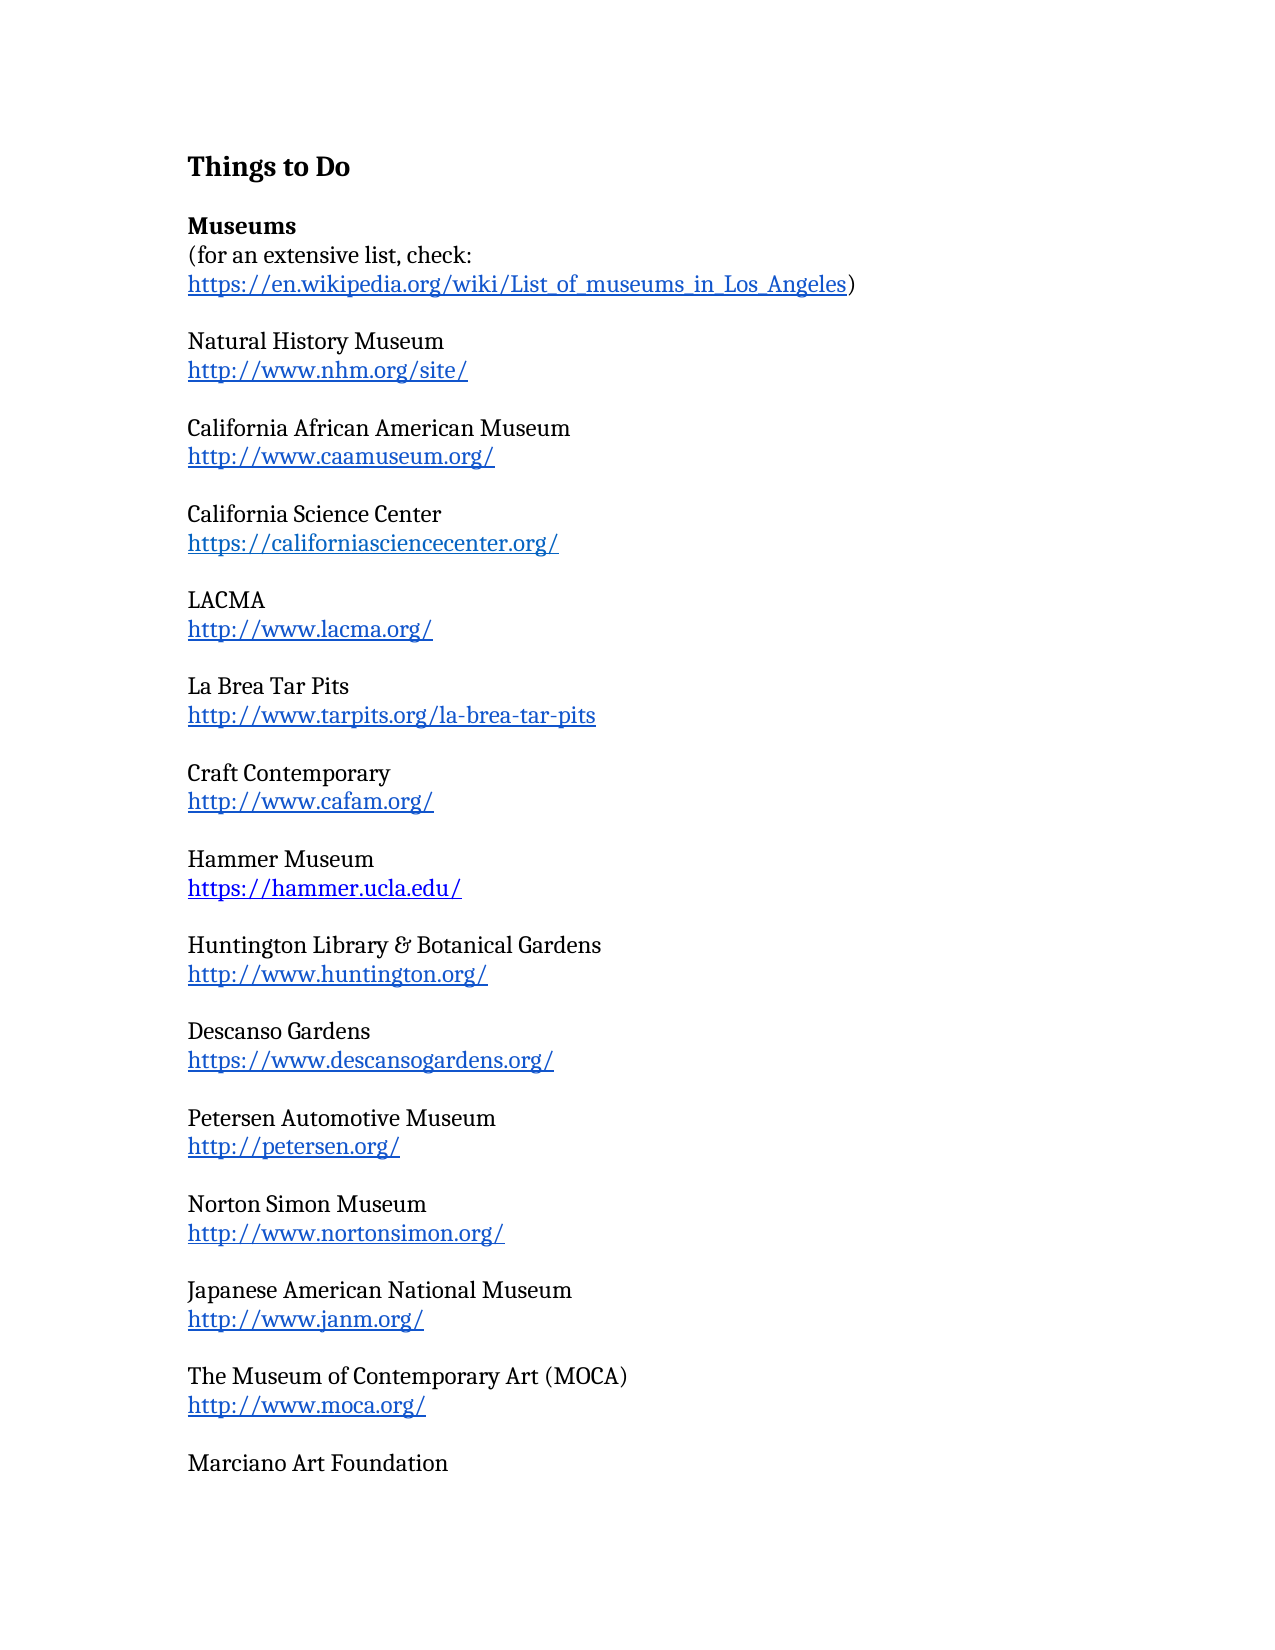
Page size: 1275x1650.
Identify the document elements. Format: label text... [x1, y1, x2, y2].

text Natural History Museum [187, 327, 1087, 356]
text Huntington Library & Botanical Gardens [187, 931, 1087, 960]
text Craft Contemporary [187, 758, 1087, 787]
text California Science Center [187, 500, 1087, 528]
text Norton Simon Museum [187, 1190, 1087, 1218]
text California African American Museum [187, 413, 1087, 442]
text https://hammer.ucla.edu/ [187, 873, 1087, 902]
text https://californiasciencecenter.org/ [187, 528, 1087, 557]
text Petersen Automotive Museum [187, 1103, 1087, 1132]
text http://www.lacma.org/ [187, 615, 1087, 643]
text (for an extensive list, check: https://en.wikipedia.org/wiki/List_of_museums_in_Los_Angeles) [187, 241, 1087, 298]
text Hammer Museum [187, 845, 1087, 873]
text http://www.huntington.org/ [187, 960, 1087, 988]
text LACMA [187, 586, 1087, 615]
text La Brea Tar Pits [187, 672, 1087, 701]
text The Museum of Contemporary Art (MOCA) [187, 1362, 1087, 1391]
text http://www.tarpits.org/la-brea-tar-pits [187, 701, 1087, 730]
text https://www.descansogardens.org/ [187, 1046, 1087, 1075]
text http://www.caamuseum.org/ [187, 442, 1087, 471]
text http://petersen.org/ [187, 1132, 1087, 1161]
text Japanese American National Museum [187, 1276, 1087, 1305]
text http://www.nortonsimon.org/ [187, 1218, 1087, 1247]
text http://www.moca.org/ [187, 1391, 1087, 1420]
text Things to Do [187, 150, 1087, 183]
text http://www.janm.org/ [187, 1305, 1087, 1333]
text Marciano Art Foundation [187, 1448, 1087, 1477]
text http://www.cafam.org/ [187, 787, 1087, 816]
text http://www.nhm.org/site/ [187, 356, 1087, 385]
text Descanso Gardens [187, 1017, 1087, 1046]
text Museums [187, 212, 1087, 241]
